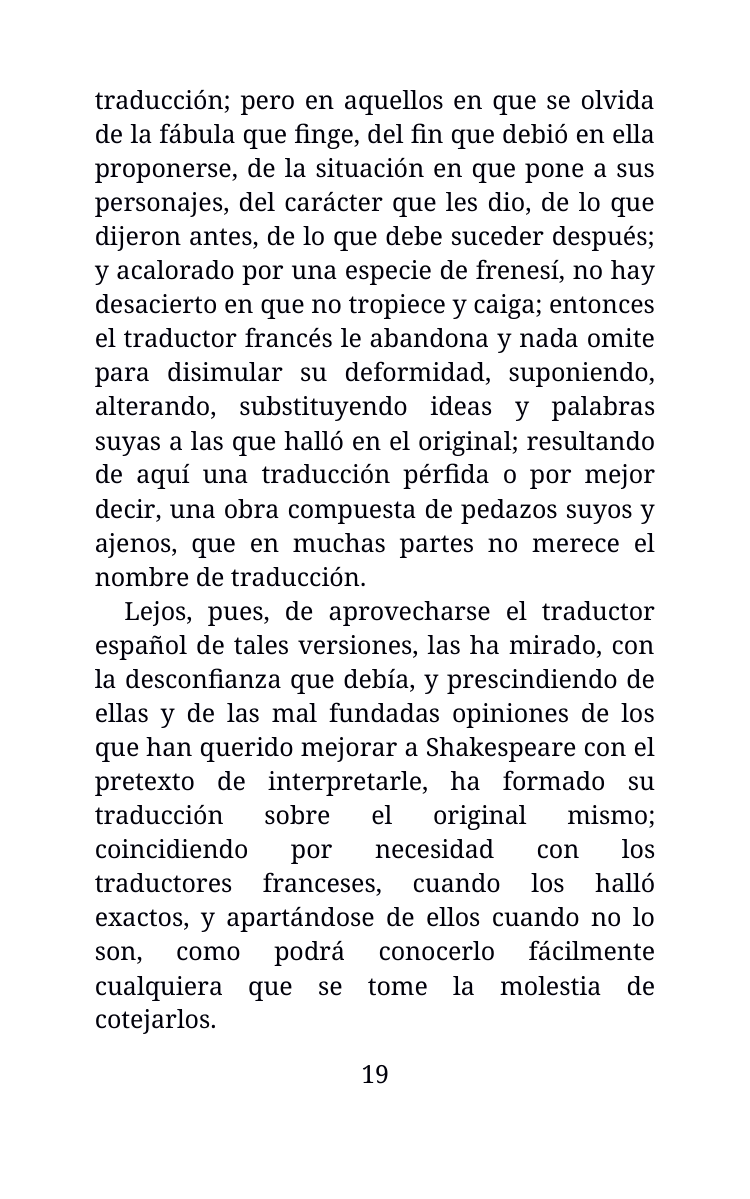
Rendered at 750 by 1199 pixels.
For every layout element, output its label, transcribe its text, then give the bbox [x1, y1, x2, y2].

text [94, 82, 656, 593]
text Lejos, pues, de aprovecharse el traductor español de tales versiones, las ha mirado, con la desconfianza que debía, y prescindiendo de ellas y de las mal fundadas opiniones de los que han querido mejorar a Shakespeare con el pretexto de interpretarle, ha formado su traducción sobre el original mismo; coincidiendo por necesidad con los traductores franceses, cuando los halló exactos, y apartándose de ellos cuando no lo son, como podrá conocerlo fácilmente cualquiera que se tome la molestia de cotejarlos. [94, 593, 656, 1036]
